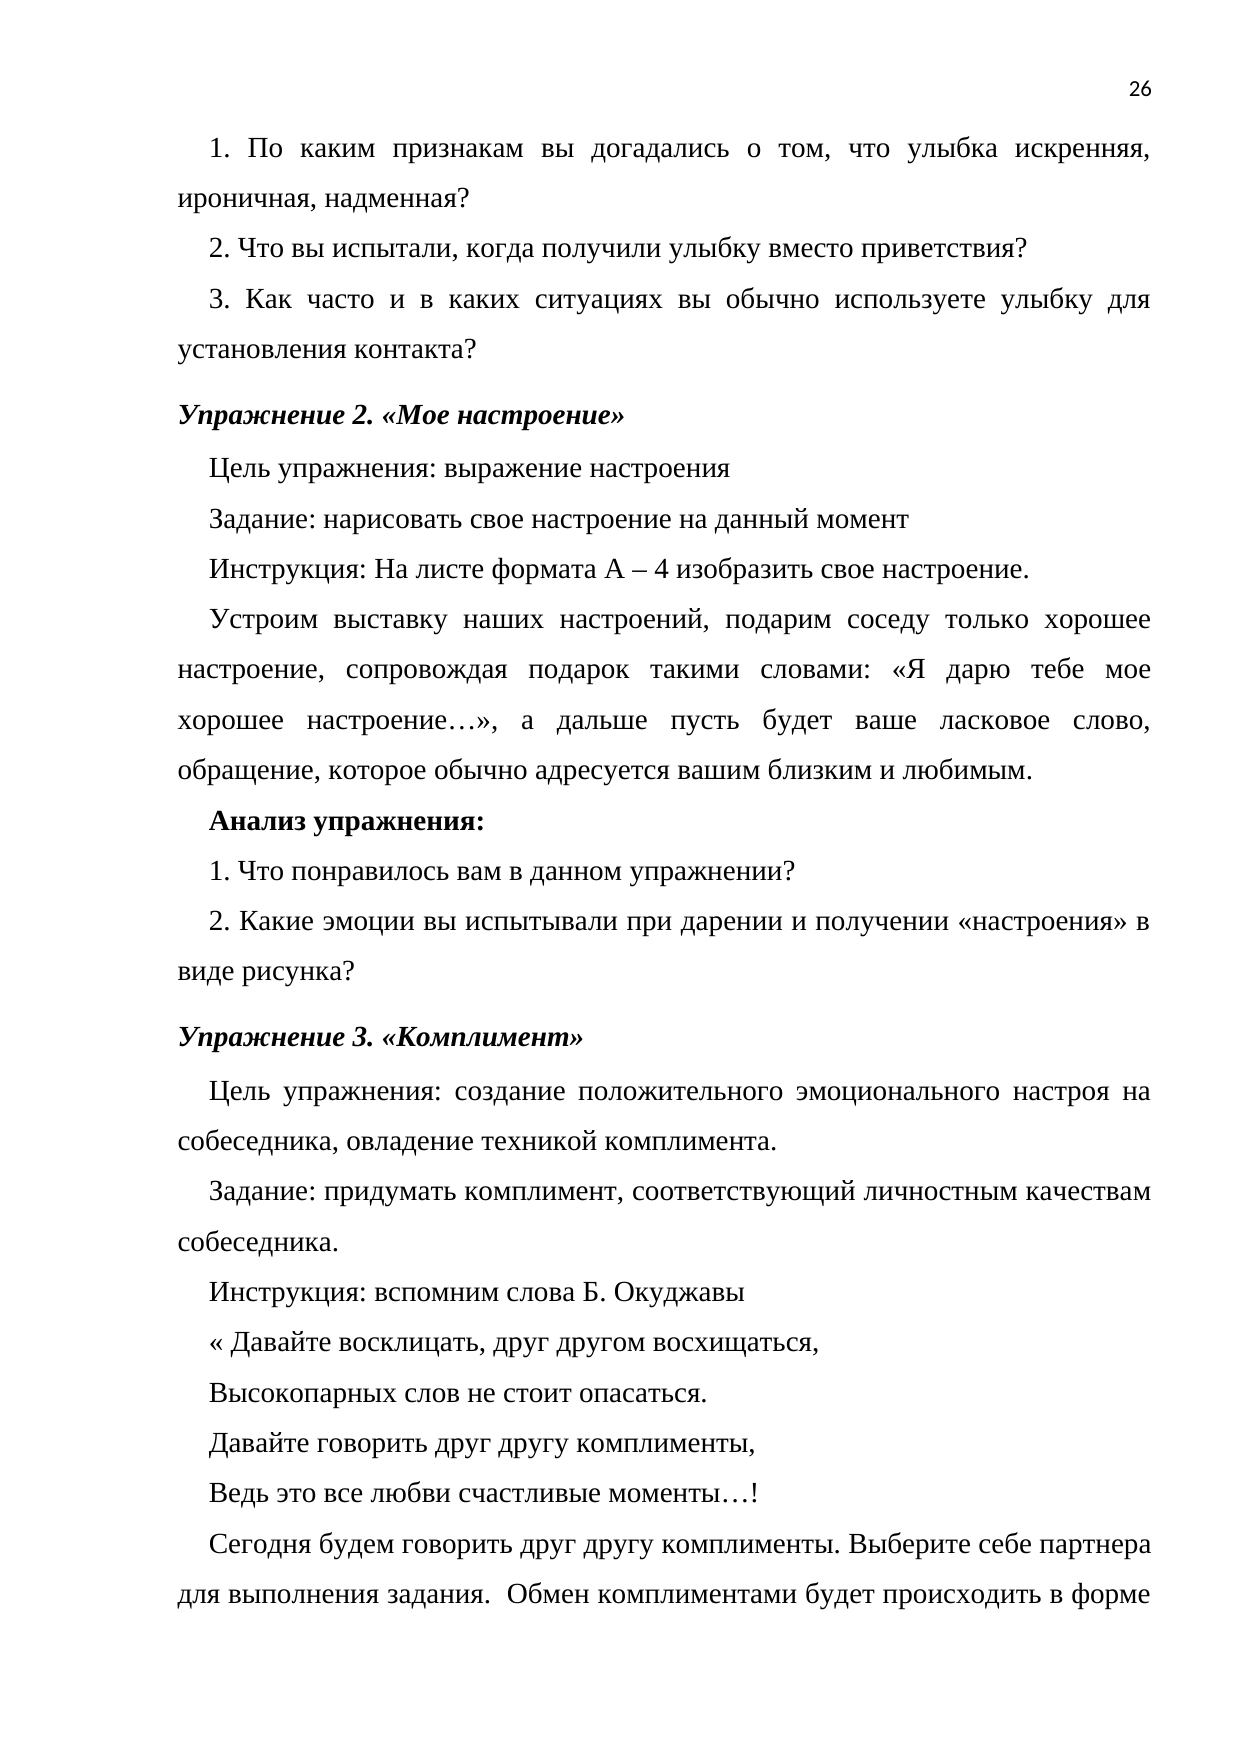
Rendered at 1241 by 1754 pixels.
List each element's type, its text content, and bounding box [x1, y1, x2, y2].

text Цель упражнения: выражение настроения [177, 450, 1152, 484]
text Инструкция: На листе формата А – 4 изобразить свое настроение. [177, 551, 1152, 584]
subtitle Упражнение 3. «Комплимент» [177, 1019, 1152, 1053]
text Задание: нарисовать свое настроение на данный момент [177, 501, 1152, 534]
text Высокопарных слов не стоит опасаться. [177, 1375, 1152, 1408]
text Анализ упражнения: [177, 803, 1152, 836]
text 1. По каким признакам вы догадались о том, что улыбка искренняя, ироничная, надменная? [177, 130, 1152, 214]
subtitle Упражнение 2. «Мое настроение» [177, 397, 1152, 431]
text Ведь это все любви счастливые моменты…! [177, 1475, 1152, 1509]
text Задание: придумать комплимент, соответствующий личностным качествам собеседника. [177, 1173, 1152, 1257]
text Цель упражнения: создание положительного эмоционального настроя на собеседника, овладение техникой комплимента. [177, 1073, 1152, 1157]
text Устроим выставку наших настроений, подарим соседу только хорошее настроение, сопровождая подарок такими словами: «Я дарю тебе мое хорошее настроение…», а дальше пусть будет ваше ласковое слово, обращение, которое обычно адресуется вашим близким и любимым. [177, 601, 1152, 786]
text 1. Что понравилось вам в данном упражнении? [177, 853, 1152, 886]
text 2. Какие эмоции вы испытывали при дарении и получении «настроения» в виде рисунка? [177, 903, 1152, 987]
text « Давайте восклицать, друг другом восхищаться, [177, 1324, 1152, 1358]
text 3. Как часто и в каких ситуациях вы обычно используете улыбку для установления контакта? [177, 281, 1152, 364]
text Давайте говорить друг другу комплименты, [177, 1425, 1152, 1459]
text Инструкция: вспомним слова Б. Окуджавы [177, 1274, 1152, 1308]
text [177, 1526, 1152, 1609]
text 2. Что вы испытали, когда получили улыбку вместо приветствия? [177, 230, 1152, 264]
